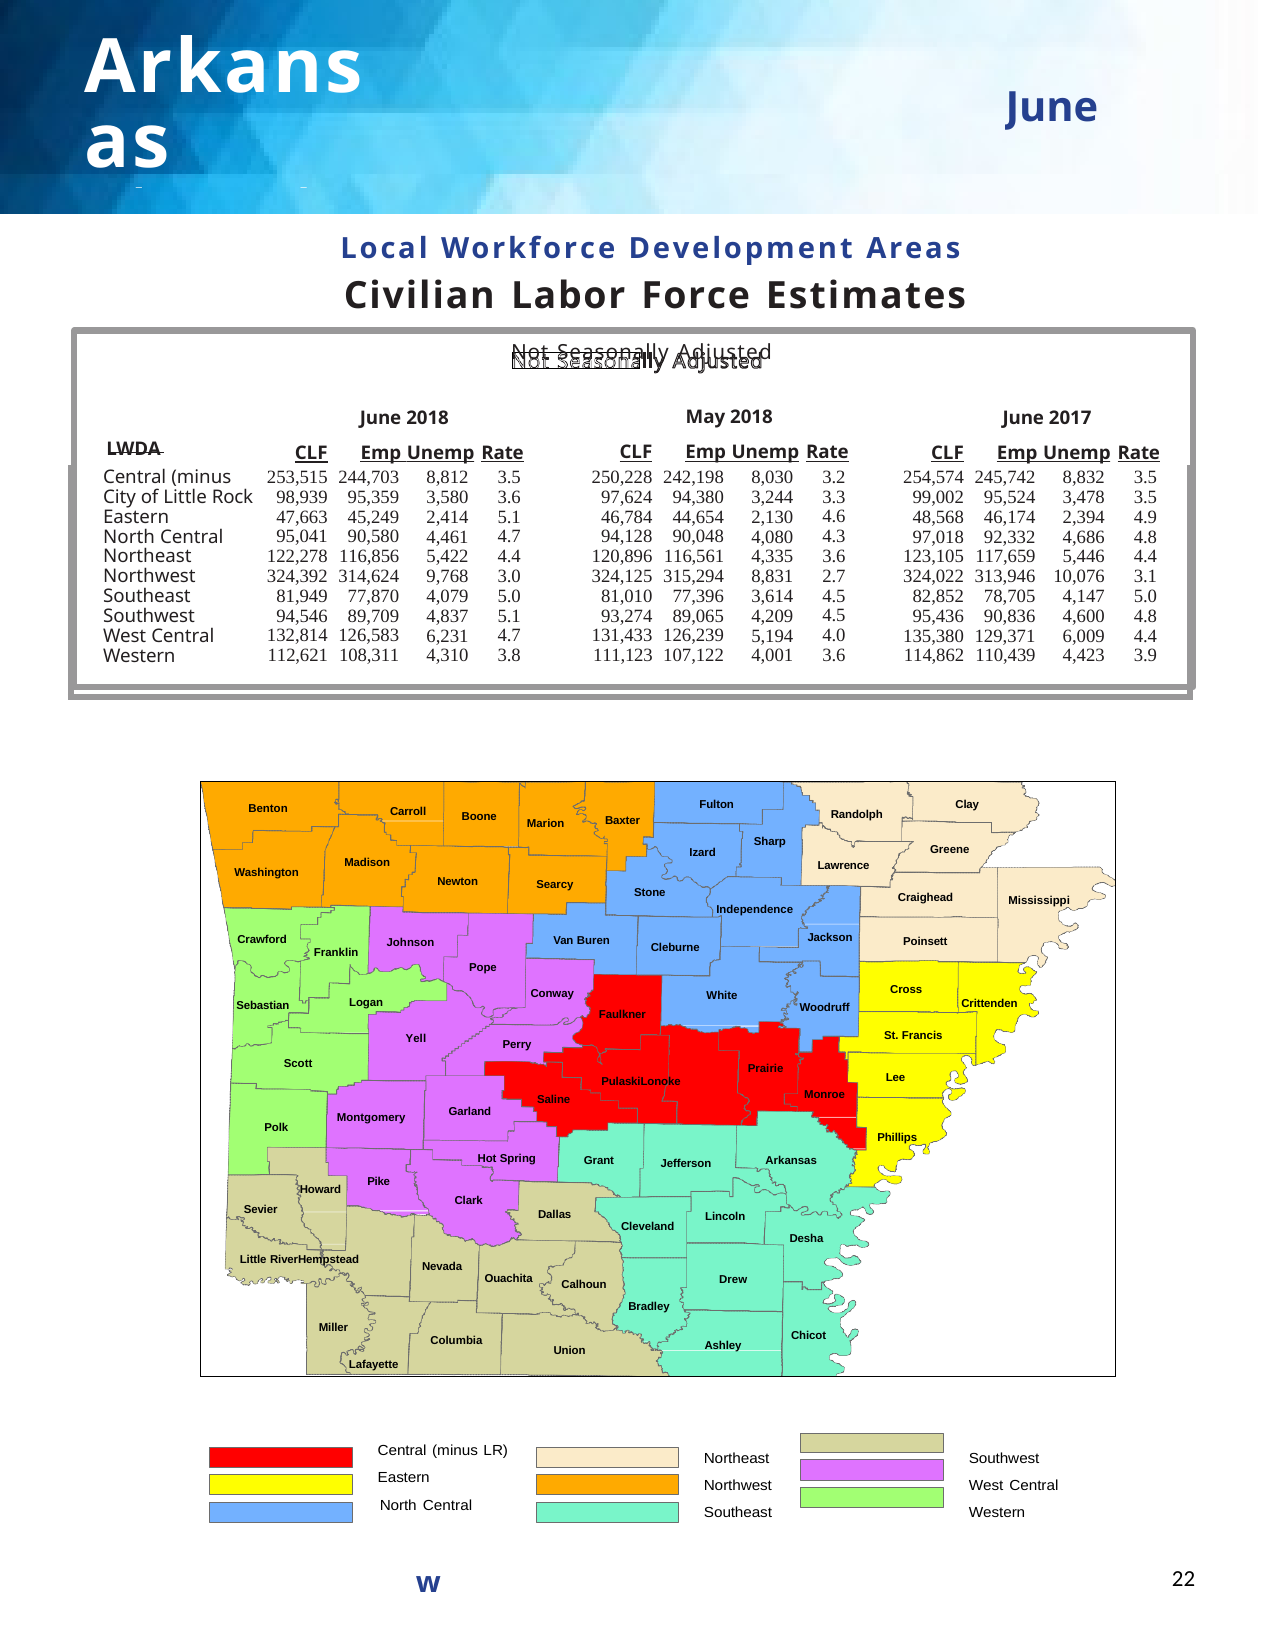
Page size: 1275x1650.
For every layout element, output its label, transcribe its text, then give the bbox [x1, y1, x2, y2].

text North Central [0, 1496, 472, 1513]
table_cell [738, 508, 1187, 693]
text Northeast Northwest Southeast [704, 1450, 774, 1521]
picture [513, 353, 639, 368]
picture [201, 782, 1115, 1376]
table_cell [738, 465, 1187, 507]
text Central (minus LR) Eastern [377, 1442, 510, 1486]
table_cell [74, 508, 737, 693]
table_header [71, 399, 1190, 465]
text Civilian Labor Force Estimates [343, 268, 1275, 319]
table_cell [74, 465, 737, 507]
text Southwest West Central Western [968, 1450, 1060, 1521]
picture [0, 0, 1272, 214]
subtitle Local Workforce Development Areas [340, 227, 1275, 267]
